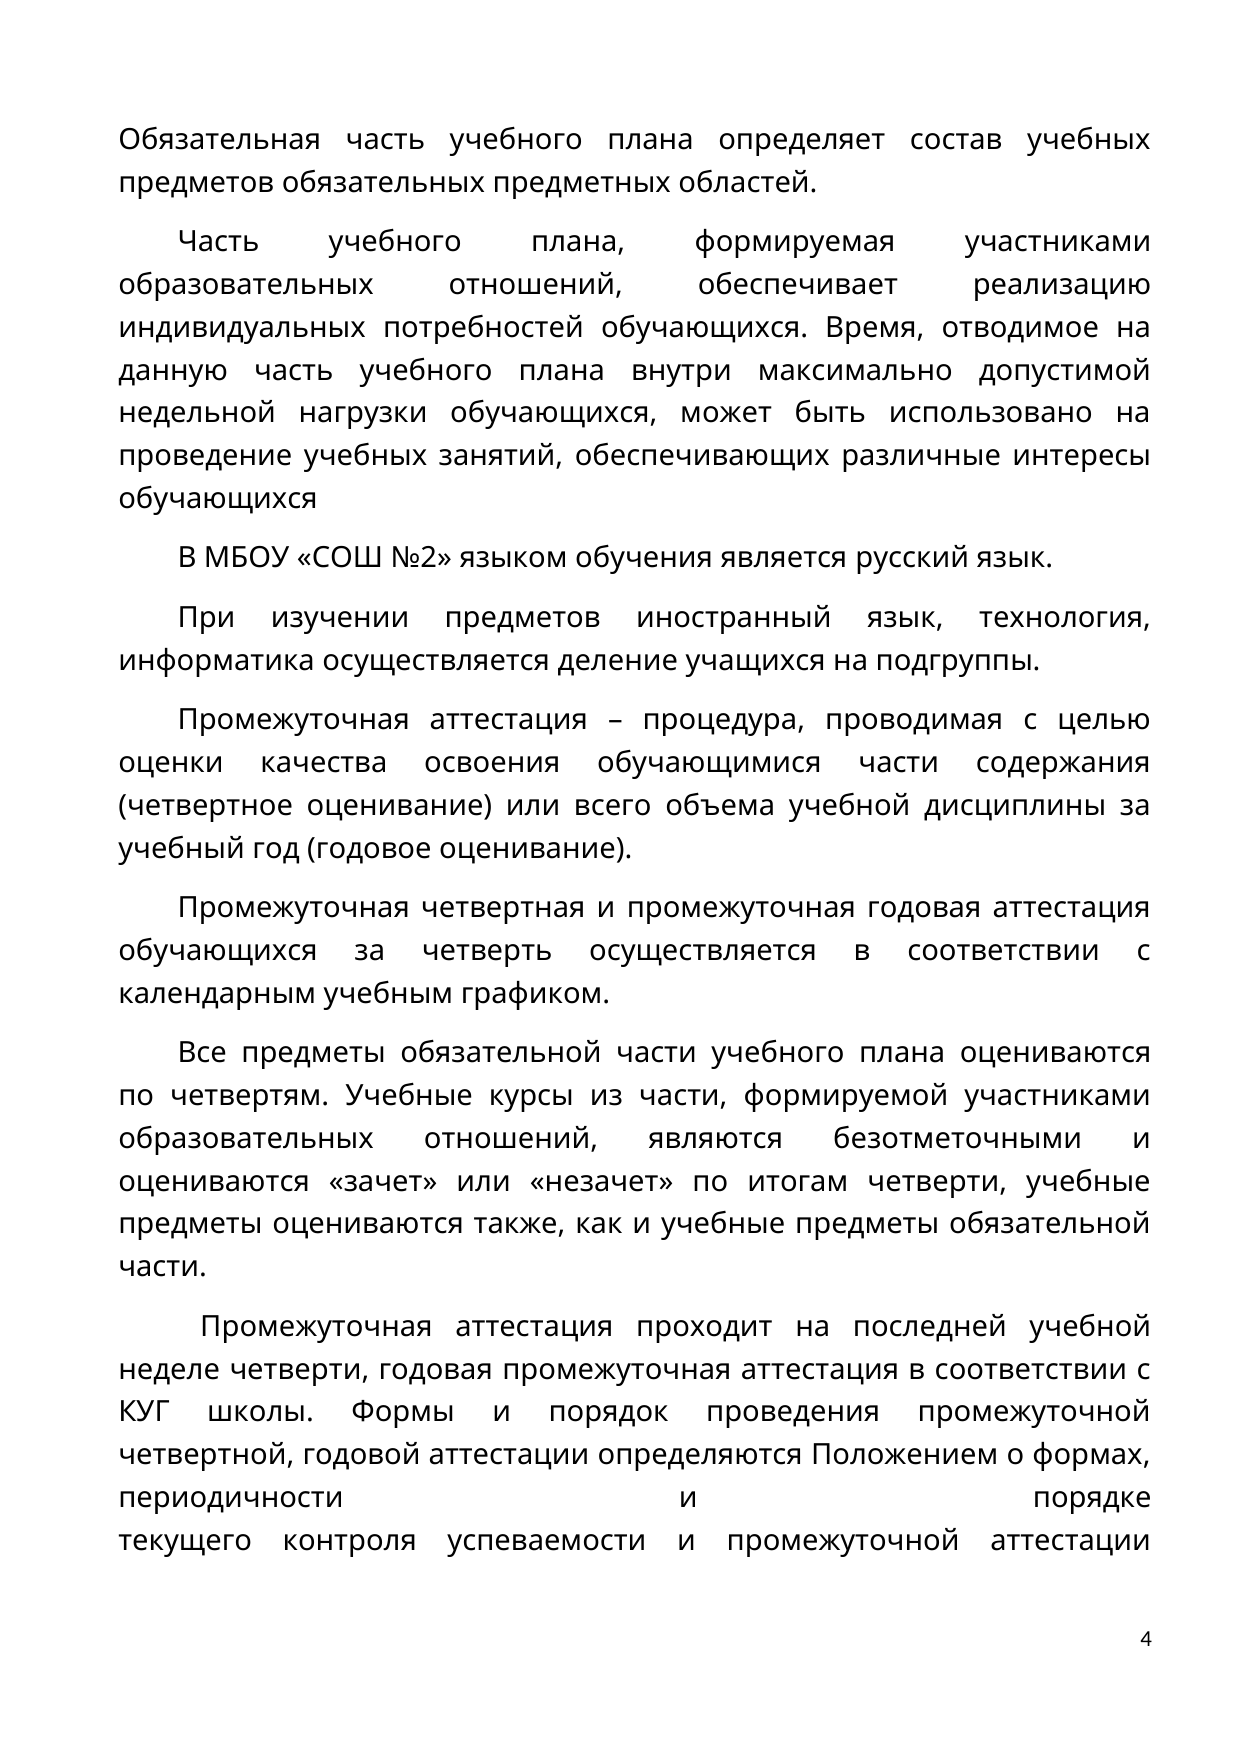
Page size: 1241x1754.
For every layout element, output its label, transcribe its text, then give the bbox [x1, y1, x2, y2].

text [118, 118, 1152, 201]
text В МБОУ «СОШ №2» языком обучения является русский язык. [118, 537, 1152, 576]
text Промежуточная аттестация – процедура, проводимая с целью оценки качества освоения обучающимися части содержания (четвертное оценивание) или всего объема учебной дисциплины за учебный год (годовое оценивание). [118, 698, 1152, 867]
text Промежуточная четвертная и промежуточная годовая аттестация обучающихся за четверть осуществляется в соответствии с календарным учебным графиком. [118, 886, 1152, 1012]
text При изучении предметов иностранный язык, технология, информатика осуществляется деление учащихся на подгруппы. [118, 596, 1152, 679]
text Часть учебного плана, формируемая участниками образовательных отношений, обеспечивает реализацию индивидуальных потребностей обучающихся. Время, отводимое на данную часть учебного плана внутри максимально допустимой недельной нагрузки обучающихся, может быть использовано на проведение учебных занятий, обеспечивающих различные интересы обучающихся [118, 220, 1152, 517]
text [118, 1305, 1152, 1559]
text Все предметы обязательной части учебного плана оцениваются по четвертям. Учебные курсы из части, формируемой участниками образовательных отношений, являются безотметочными и оцениваются «зачет» или «незачет» по итогам четверти, учебные предметы оцениваются также, как и учебные предметы обязательной части. [118, 1032, 1152, 1285]
